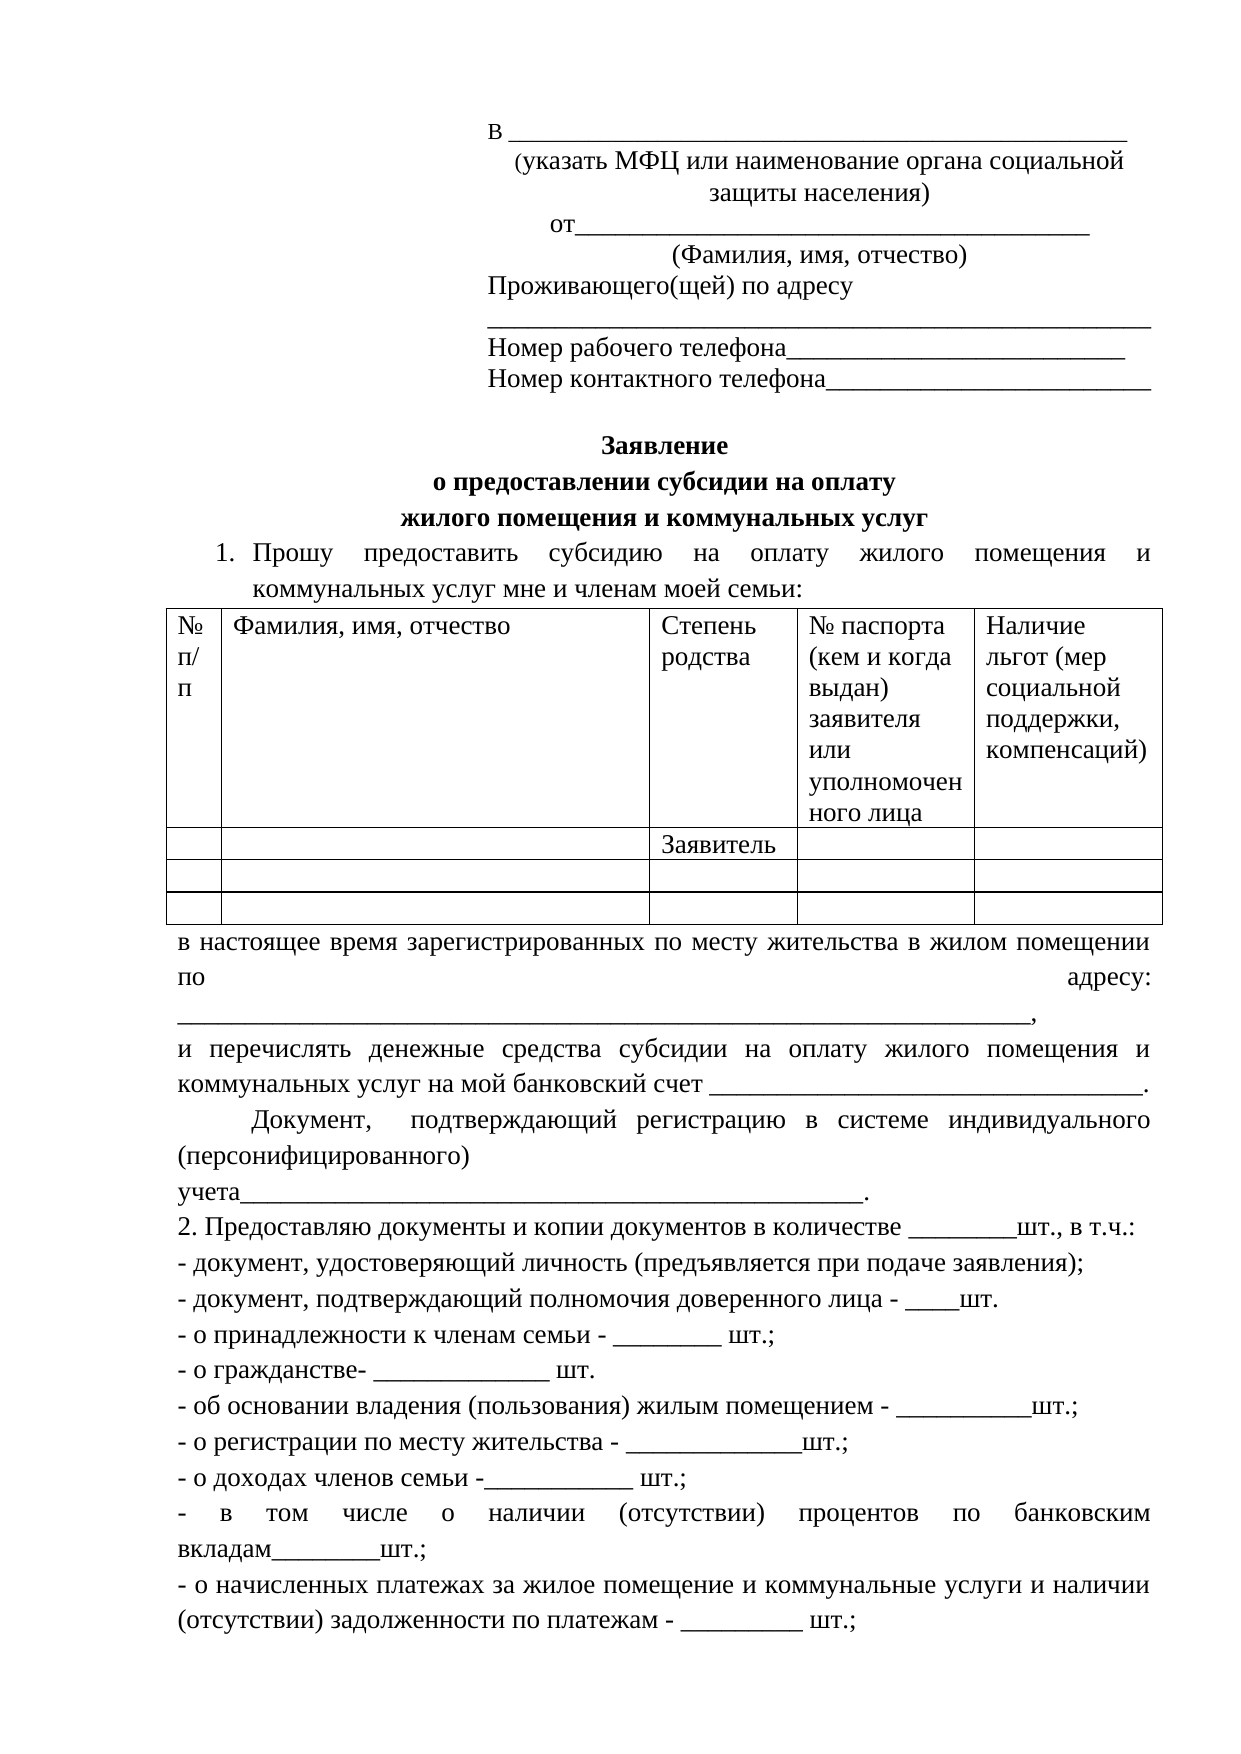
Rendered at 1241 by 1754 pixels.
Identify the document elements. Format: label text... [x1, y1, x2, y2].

text 2. Предоставляю документы и копии документов в количестве ________шт., в т.ч.: [177, 1211, 1152, 1242]
table_cell Заявитель [650, 828, 797, 859]
text Документ, подтверждающий регистрацию в системе индивидуального (персонифицированного) учета______________________________________________. [177, 1103, 1152, 1206]
text - в том числе о наличии (отсутствии) процентов по банковским вкладам________шт.; [177, 1496, 1152, 1563]
text - о начисленных платежах за жилое помещение и коммунальные услуги и наличии (отсутствии) задолженности по платежам - _________ шт.; [177, 1568, 1152, 1635]
text - о регистрации по месту жительства - _____________шт.; [177, 1425, 1152, 1456]
text (указать МФЦ или наименование органа социальной защиты населения) [487, 144, 1152, 207]
text - о гражданстве- _____________ шт. [177, 1353, 1152, 1384]
text о предоставлении субсидии на оплату [177, 465, 1152, 496]
text - документ, удостоверяющий личность (предъявляется при подаче заявления); [177, 1246, 1152, 1277]
text в настоящее время зарегистрированных по месту жительства в жилом помещении по адресу: _______________________________________________________________, [177, 925, 1152, 1027]
table_cell [798, 860, 974, 891]
table_cell [167, 893, 221, 924]
text - о доходах членов семьи -___________ шт.; [177, 1461, 1152, 1492]
text В ______________________________________________________ [487, 118, 1152, 144]
table_cell [222, 828, 649, 859]
text от______________________________________ [487, 207, 1152, 238]
table_header № паспорта (кем и когда выдан) заявителя или уполномоченного лица [798, 609, 974, 827]
table_cell [167, 828, 221, 859]
text и перечислять денежные средства субсидии на оплату жилого помещения и коммунальных услуг на мой банковский счет ________________________________. [177, 1032, 1152, 1099]
text Номер рабочего телефона_________________________ [487, 331, 1152, 362]
table_cell [798, 893, 974, 924]
table_header Наличие льгот (мер социальной поддержки, компенсаций) [975, 609, 1162, 827]
table_cell [222, 893, 649, 924]
table_header Степень родства [650, 609, 797, 827]
list Прошу предоставить субсидию на оплату жилого помещения и коммунальных услуг мне и членам моей семьи: [215, 537, 1152, 603]
text Номер контактного телефона________________________ [487, 362, 1152, 394]
text - документ, подтверждающий полномочия доверенного лица - ____шт. [177, 1282, 1152, 1313]
text - об основании владения (пользования) жилым помещением - __________шт.; [177, 1389, 1152, 1420]
table_header № п/п [167, 609, 221, 827]
table_header Фамилия, имя, отчество [222, 609, 649, 827]
table_cell [650, 893, 797, 924]
table_cell [975, 893, 1162, 924]
text (Фамилия, имя, отчество) [487, 238, 1152, 269]
table_cell [167, 860, 221, 891]
table_cell [975, 828, 1162, 859]
text - о принадлежности к членам семьи - ________ шт.; [177, 1318, 1152, 1349]
text Проживающего(щей) по адресу _________________________________________________ [487, 269, 1152, 331]
table_cell [650, 860, 797, 891]
table_cell [222, 860, 649, 891]
text жилого помещения и коммунальных услуг [177, 501, 1152, 532]
table_cell [975, 860, 1162, 891]
text Заявление [177, 429, 1152, 461]
table_cell [798, 828, 974, 859]
